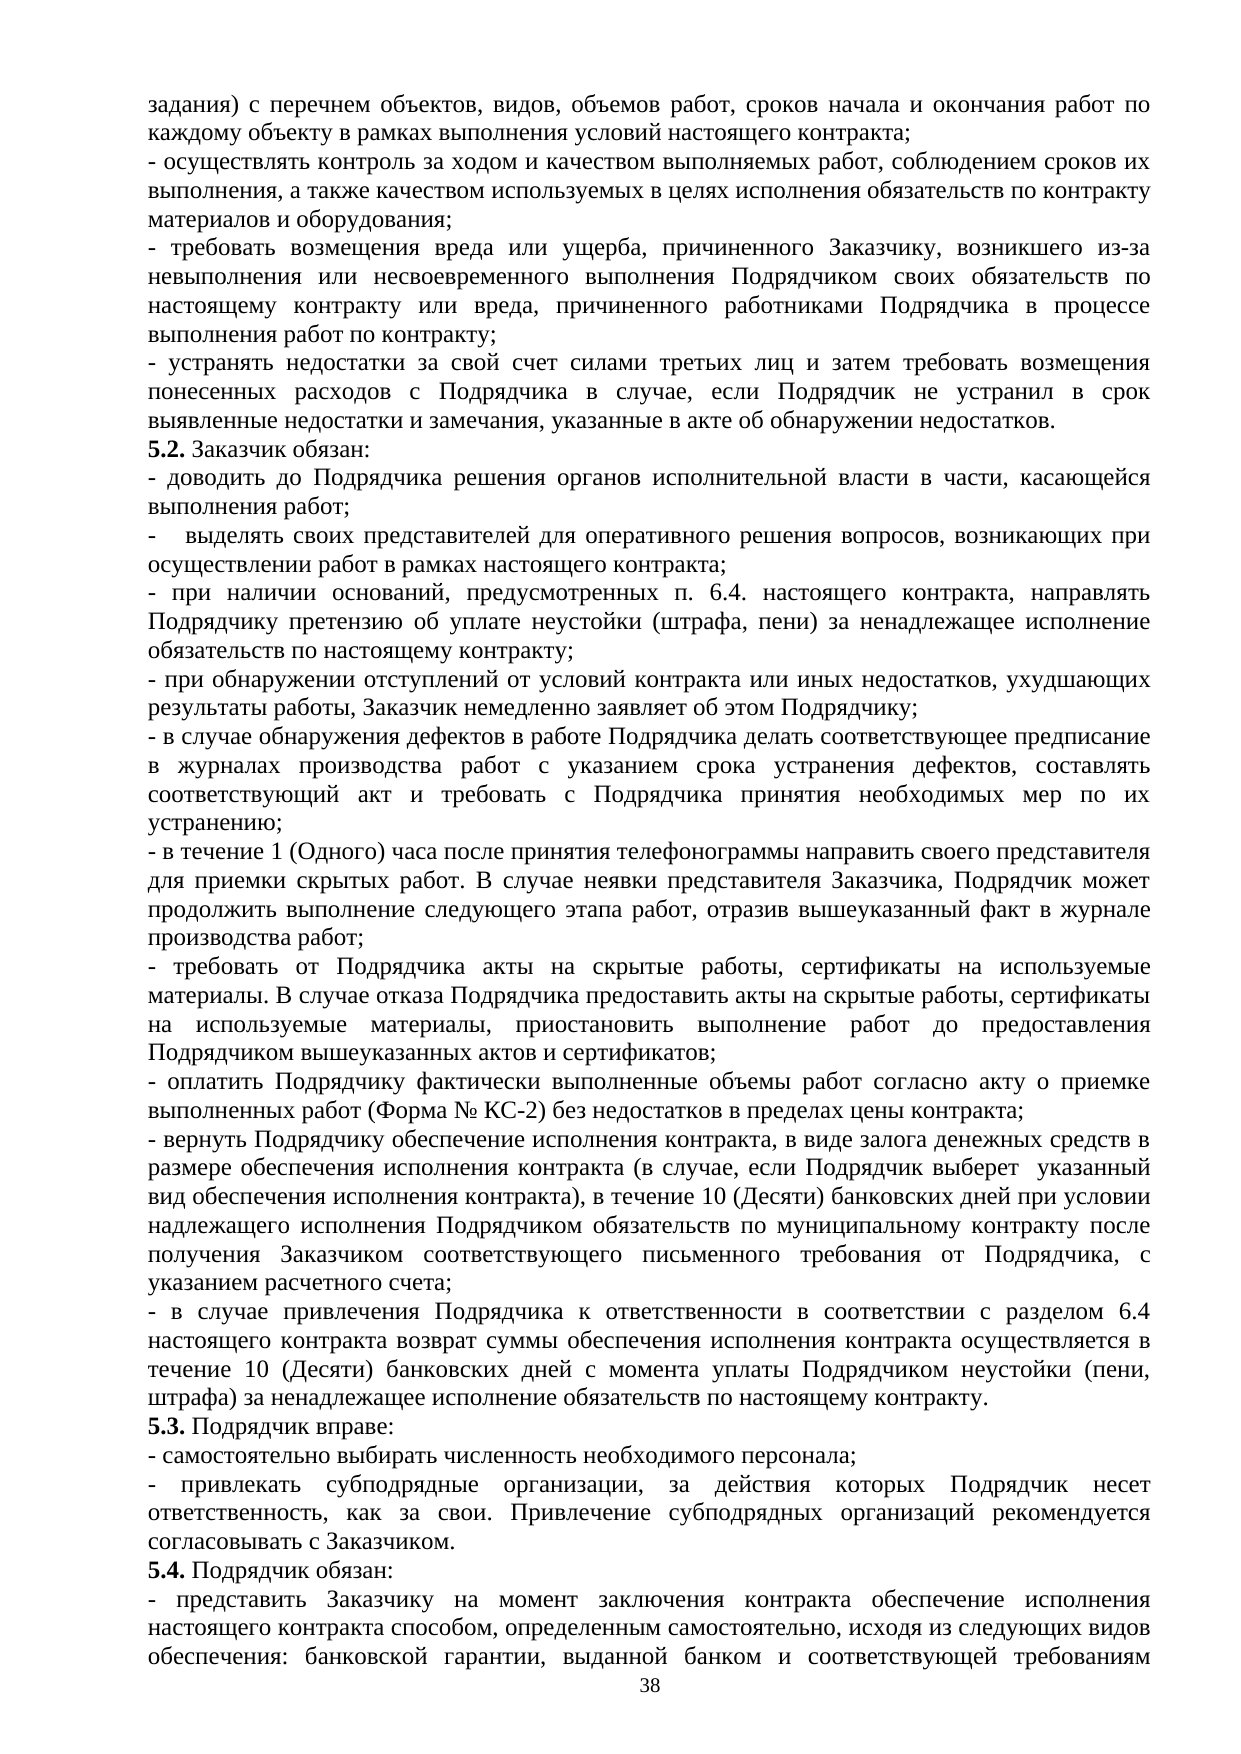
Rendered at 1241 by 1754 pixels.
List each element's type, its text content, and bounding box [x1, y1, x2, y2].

text - вернуть Подрядчику обеспечение исполнения контракта, в виде залога денежных средств в размере обеспечения исполнения контракта (в случае, если Подрядчик выберет указанный вид обеспечения исполнения контракта), в течение 10 (Десяти) банковских дней при условии надлежащего исполнения Подрядчиком обязательств по муниципальному контракту после получения Заказчиком соответствующего письменного требования от Подрядчика, с указанием расчетного счета; [148, 1124, 1152, 1296]
text - в случае обнаружения дефектов в работе Подрядчика делать соответствующее предписание в журналах производства работ с указанием срока устранения дефектов, составлять соответствующий акт и требовать с Подрядчика принятия необходимых мер по их устранению; [148, 721, 1152, 836]
text 5.4. Подрядчик обязан: [148, 1555, 1152, 1584]
text - самостоятельно выбирать численность необходимого персонала; [148, 1440, 1152, 1469]
list выделять своих представителей для оперативного решения вопросов, возникающих при осуществлении работ в рамках настоящего контракта; [148, 520, 1152, 577]
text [148, 89, 1152, 146]
text - доводить до Подрядчика решения органов исполнительной власти в части, касающейся выполнения работ; [148, 462, 1152, 520]
text - привлекать субподрядные организации, за действия которых Подрядчик несет ответственность, как за свои. Привлечение субподрядных организаций рекомендуется согласовывать с Заказчиком. [148, 1469, 1152, 1555]
text - осуществлять контроль за ходом и качеством выполняемых работ, соблюдением сроков их выполнения, а также качеством используемых в целях исполнения обязательств по контракту материалов и оборудования; [148, 146, 1152, 232]
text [148, 1584, 1152, 1670]
text - требовать от Подрядчика акты на скрытые работы, сертификаты на используемые материалы. В случае отказа Подрядчика предоставить акты на скрытые работы, сертификаты на используемые материалы, приостановить выполнение работ до предоставления Подрядчиком вышеуказанных актов и сертификатов; [148, 951, 1152, 1066]
text - требовать возмещения вреда или ущерба, причиненного Заказчику, возникшего из-за невыполнения или несвоевременного выполнения Подрядчиком своих обязательств по настоящему контракту или вреда, причиненного работниками Подрядчика в процессе выполнения работ по контракту; [148, 232, 1152, 347]
text - при наличии оснований, предусмотренных п. 6.4. настоящего контракта, направлять Подрядчику претензию об уплате неустойки (штрафа, пени) за ненадлежащее исполнение обязательств по настоящему контракту; [148, 577, 1152, 664]
text - оплатить Подрядчику фактически выполненные объемы работ согласно акту о приемке выполненных работ (Форма № КС-2) без недостатков в пределах цены контракта; [148, 1066, 1152, 1124]
text 5.2. Заказчик обязан: [148, 434, 1152, 462]
text - в течение 1 (Одного) часа после принятия телефонограммы направить своего представителя для приемки скрытых работ. В случае неявки представителя Заказчика, Подрядчик может продолжить выполнение следующего этапа работ, отразив вышеуказанный факт в журнале производства работ; [148, 836, 1152, 951]
text - в случае привлечения Подрядчика к ответственности в соответствии с разделом 6.4 настоящего контракта возврат суммы обеспечения исполнения контракта осуществляется в течение 10 (Десяти) банковских дней с момента уплаты Подрядчиком неустойки (пени, штрафа) за ненадлежащее исполнение обязательств по настоящему контракту. [148, 1296, 1152, 1411]
text - при обнаружении отступлений от условий контракта или иных недостатков, ухудшающих результаты работы, Заказчик немедленно заявляет об этом Подрядчику; [148, 664, 1152, 721]
text - устранять недостатки за свой счет силами третьих лиц и затем требовать возмещения понесенных расходов с Подрядчика в случае, если Подрядчик не устранил в срок выявленные недостатки и замечания, указанные в акте об обнаружении недостатков. [148, 347, 1152, 434]
text 5.3. Подрядчик вправе: [148, 1411, 1152, 1440]
